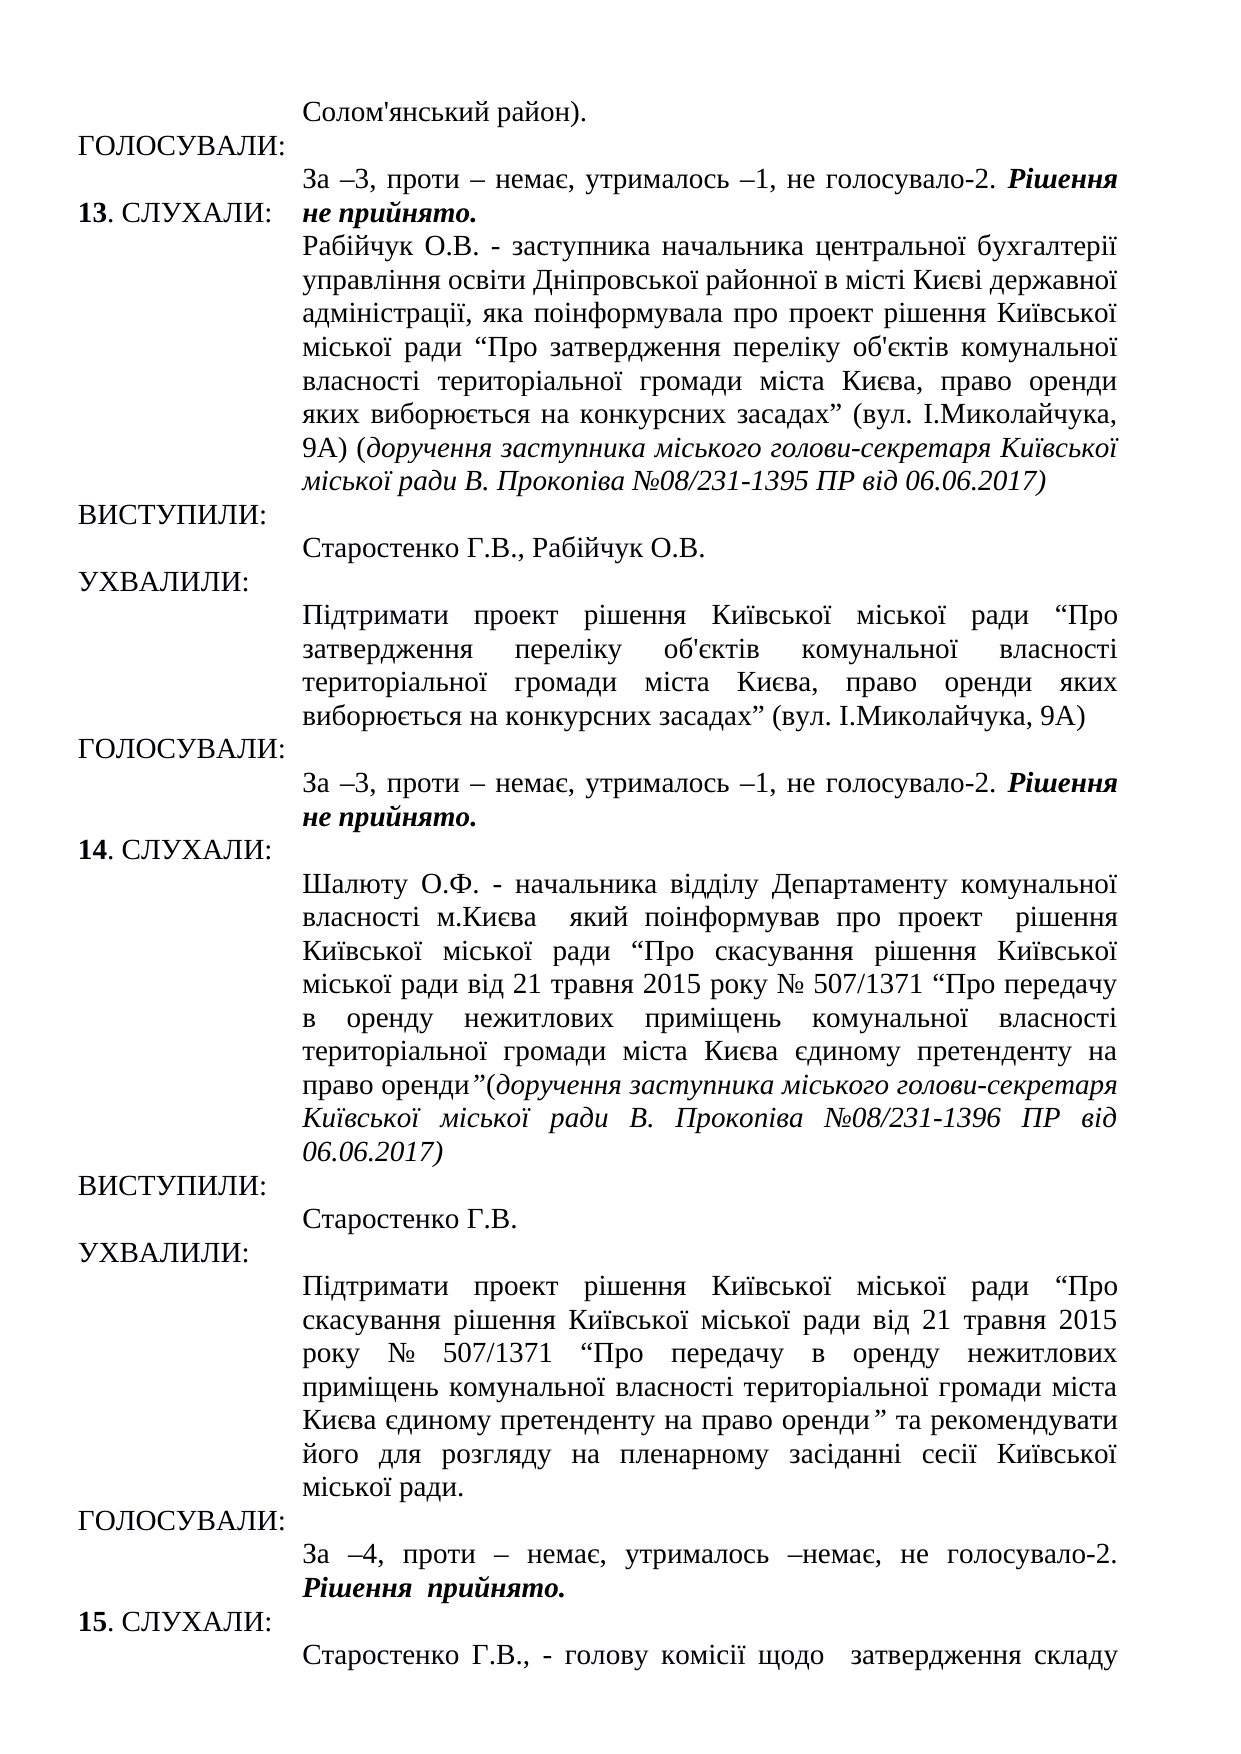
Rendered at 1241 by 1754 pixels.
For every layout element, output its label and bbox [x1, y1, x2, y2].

table_header [296, 89, 1124, 1676]
table_header [72, 89, 296, 1676]
